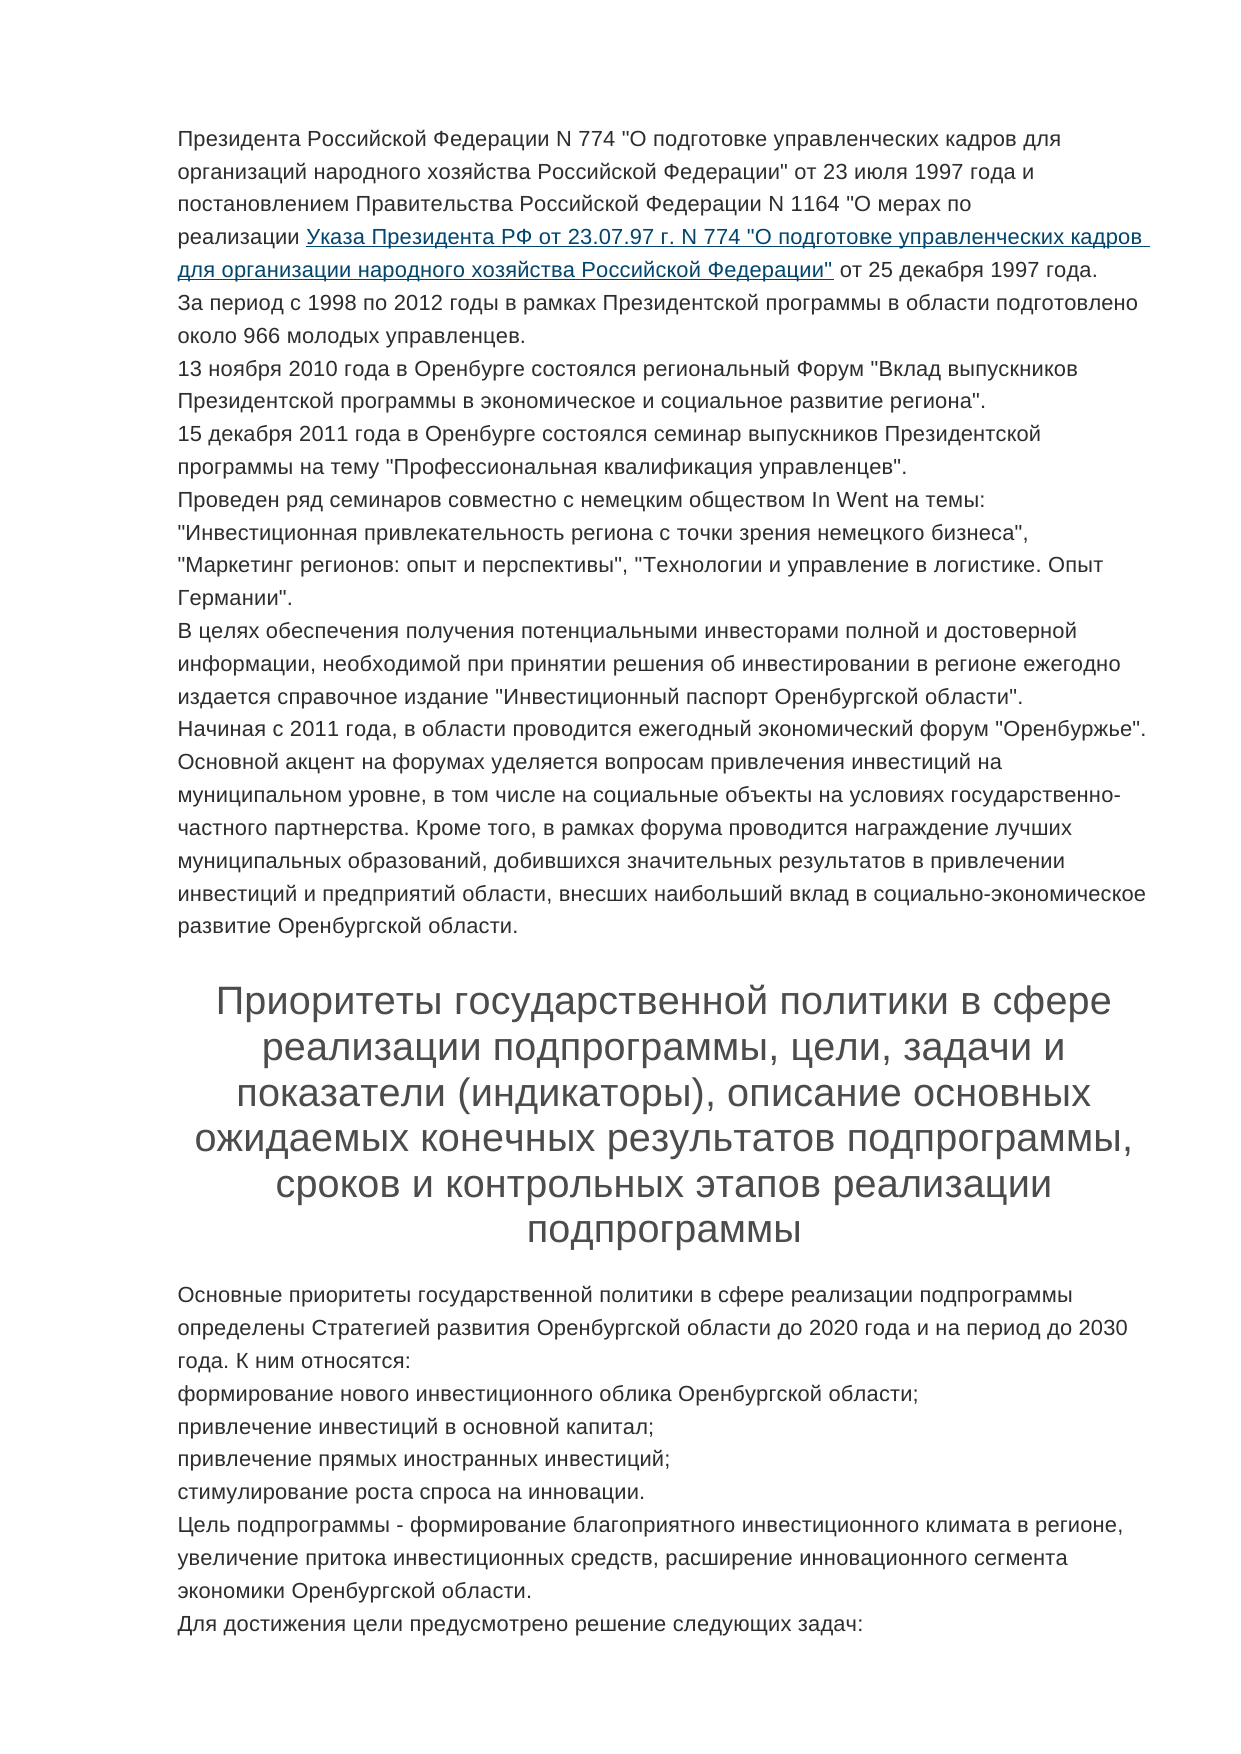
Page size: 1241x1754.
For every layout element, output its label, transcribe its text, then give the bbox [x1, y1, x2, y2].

text Для достижения цели предусмотрено решение следующих задач: [177, 1603, 1152, 1636]
text стимулирование роста спроса на инновации. [177, 1472, 1152, 1504]
text 13 ноября 2010 года в Оренбурге состоялся региональный Форум "Вклад выпускников Президентской программы в экономическое и социальное развитие региона". [177, 348, 1152, 413]
text 15 декабря 2011 года в Оренбурге состоялся семинар выпускников Президентской программы на тему "Профессиональная квалификация управленцев". [177, 413, 1152, 479]
text Приоритеты государственной политики в сфере реализации подпрограммы, цели, задачи и показатели (индикаторы), описание основных ожидаемых конечных результатов подпрограммы, сроков и контрольных этапов реализации подпрограммы [177, 977, 1152, 1251]
text формирование нового инвестиционного облика Оренбургской области; [177, 1373, 1152, 1406]
text Основные приоритеты государственной политики в сфере реализации подпрограммы определены Стратегией развития Оренбургской области до 2020 года и на период до 2030 года. К ним относятся: [177, 1275, 1152, 1373]
text привлечение прямых иностранных инвестиций; [177, 1439, 1152, 1472]
text Начиная с 2011 года, в области проводится ежегодный экономический форум "Оренбуржье". Основной акцент на форумах уделяется вопросам привлечения инвестиций на муниципальном уровне, в том числе на социальные объекты на условиях государственно-частного партнерства. Кроме того, в рамках форума проводится награждение лучших муниципальных образований, добившихся значительных результатов в привлечении инвестиций и предприятий области, внесших наибольший вклад в социально-экономическое развитие Оренбургской области. [177, 709, 1152, 938]
text Проведен ряд семинаров совместно с немецким обществом In Went на темы: "Инвестиционная привлекательность региона с точки зрения немецкого бизнеса", "Маркетинг регионов: опыт и перспективы", "Технологии и управление в логистике. Опыт Германии". [177, 479, 1152, 610]
text За период с 1998 по 2012 годы в рамках Президентской программы в области подготовлено около 966 молодых управленцев. [177, 282, 1152, 348]
text В целях обеспечения получения потенциальными инвесторами полной и достоверной информации, необходимой при принятии решения об инвестировании в регионе ежегодно издается справочное издание "Инвестиционный паспорт Оренбургской области". [177, 610, 1152, 709]
text Цель подпрограммы - формирование благоприятного инвестиционного климата в регионе, увеличение притока инвестиционных средств, расширение инновационного сегмента экономики Оренбургской области. [177, 1504, 1152, 1603]
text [177, 118, 1152, 282]
text привлечение инвестиций в основной капитал; [177, 1406, 1152, 1439]
